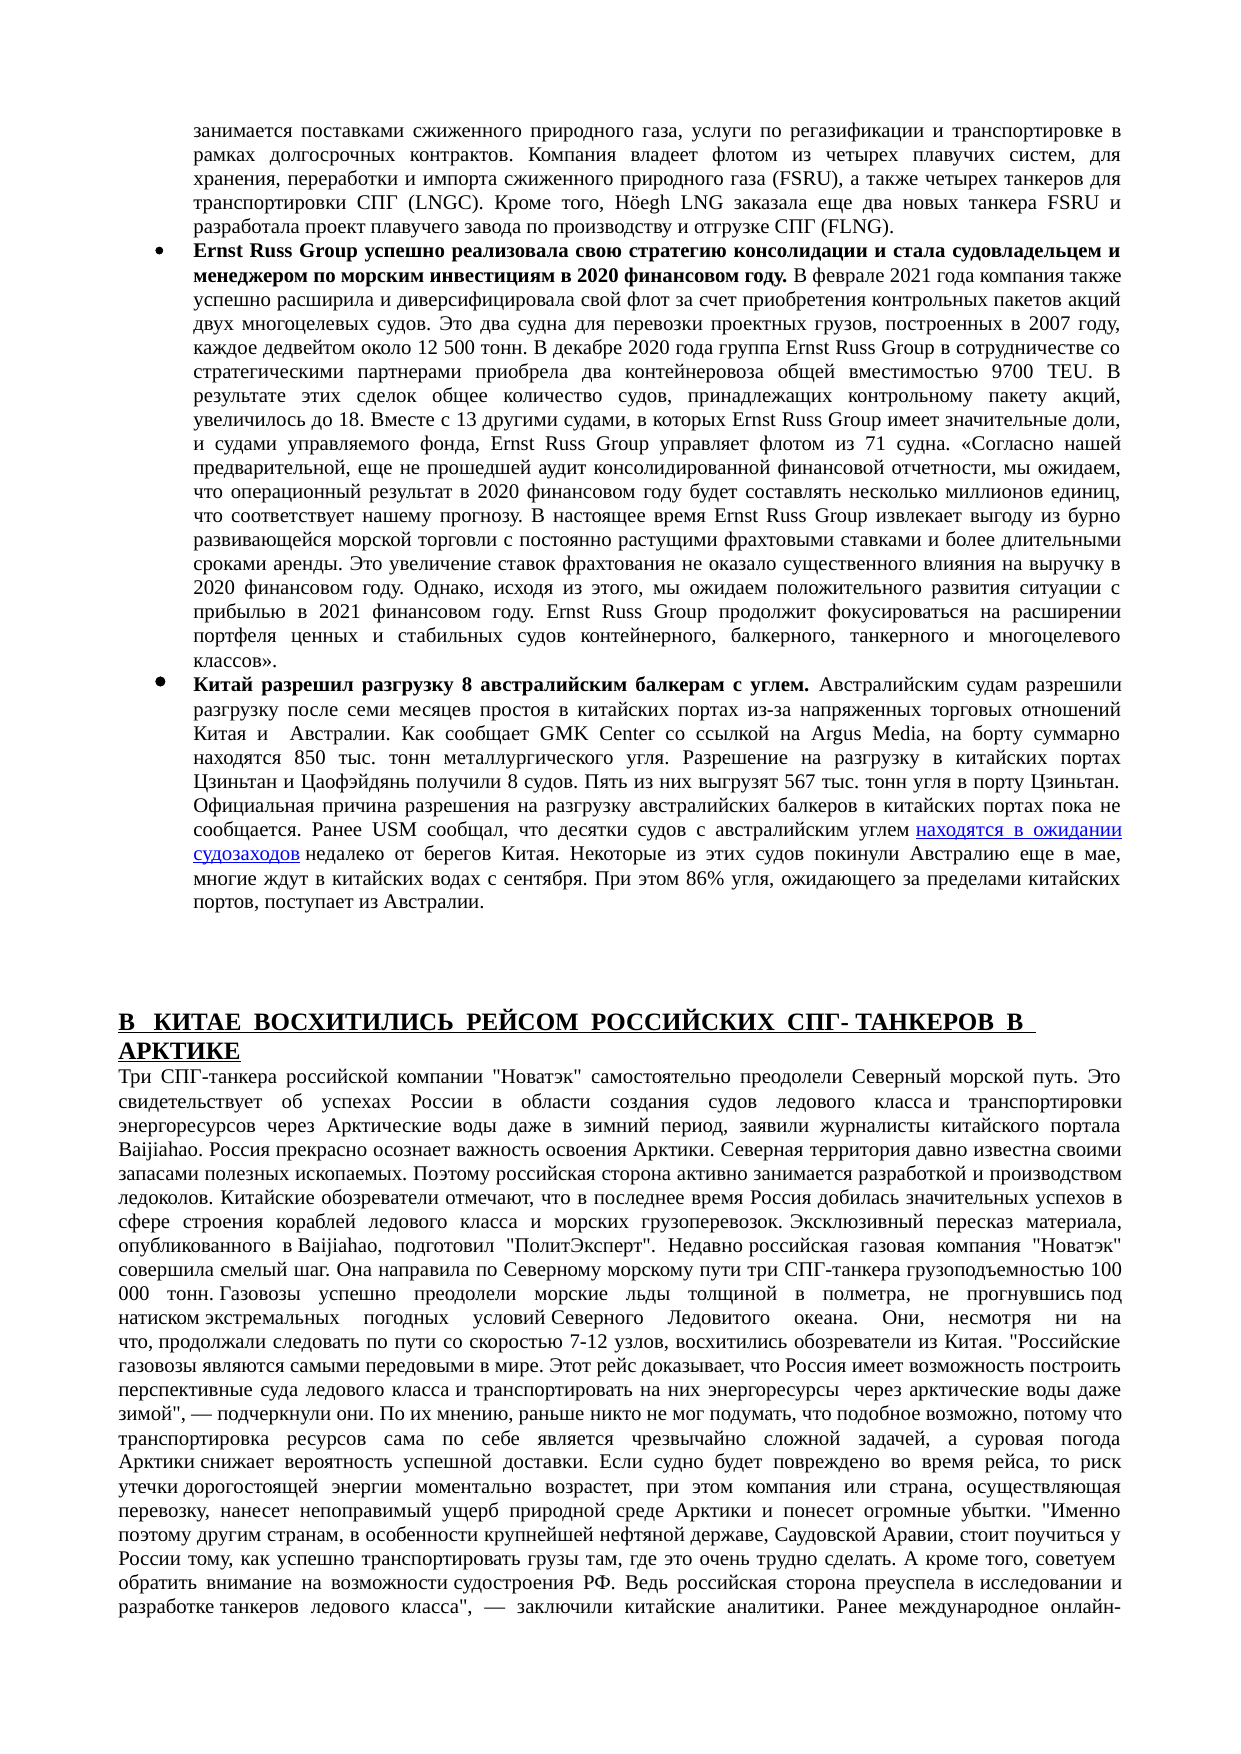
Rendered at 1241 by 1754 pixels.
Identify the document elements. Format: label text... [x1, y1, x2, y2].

list Ernst Russ Group успешно реализовала свою стратегию консолидации и стала судовладельцем и менеджером по морским инвестициям в 2020 финансовом году. В феврале 2021 года компания также успешно расширила и диверсифицировала свой флот за счет приобретения контрольных пакетов акций двух многоцелевых судов. Это два судна для перевозки проектных грузов, построенных в 2007 году, каждое дедвейтом около 12 500 тонн. В декабре 2020 года группа Ernst Russ Group в сотрудничестве со стратегическими партнерами приобрела два контейнеровоза общей вместимостью 9700 TEU. В результате этих сделок общее количество судов, принадлежащих контрольному пакету акций, увеличилось до 18. Вместе с 13 другими судами, в которых Ernst Russ Group имеет значительные доли, и судами управляемого фонда, Ernst Russ Group управляет флотом из 71 судна. «Согласно нашей предварительной, еще не прошедшей аудит консолидированной финансовой отчетности, мы ожидаем, что операционный результат в 2020 финансовом году будет составлять несколько миллионов единиц, что соответствует нашему прогнозу. В настоящее время Ernst Russ Group извлекает выгоду из бурно развивающейся морской торговли с постоянно растущими фрахтовыми ставками и более длительными сроками аренды. Это увеличение ставок фрахтования не оказало существенного влияния на выручку в 2020 финансовом году. Однако, исходя из этого, мы ожидаем положительного развития ситуации с прибылью в 2021 финансовом году. Ernst Russ Group продолжит фокусироваться на расширении портфеля ценных и стабильных судов контейнерного, балкерного, танкерного и многоцелевого классов». [156, 238, 1122, 672]
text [118, 1064, 1122, 1618]
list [156, 118, 1122, 238]
text В КИТАЕ ВОСХИТИЛИСЬ РЕЙСОМ РОССИЙСКИХ СПГ- ТАНКЕРОВ В АРКТИКЕ [118, 1007, 1122, 1064]
list Китай разрешил разгрузку 8 австралийским балкерам с углем. Австралийским судам разрешили разгрузку после семи месяцев простоя в китайских портах из-за напряженных торговых отношений Китая и Австралии. Как сообщает GMK Center со ссылкой на Argus Media, на борту суммарно находятся 850 тыс. тонн металлургического угля. Разрешение на разгрузку в китайских портах Цзиньтан и Цаофэйдянь получили 8 судов. Пять из них выгрузят 567 тыс. тонн угля в порту Цзиньтан. Официальная причина разрешения на разгрузку австралийских балкеров в китайских портах пока не сообщается. Ранее USM сообщал, что десятки судов с австралийским углем находятся в ожидании судозаходов недалеко от берегов Китая. Некоторые из этих судов покинули Австралию еще в мае, многие ждут в китайских водах с сентября. При этом 86% угля, ожидающего за пределами китайских портов, поступает из Австралии. [156, 672, 1122, 913]
